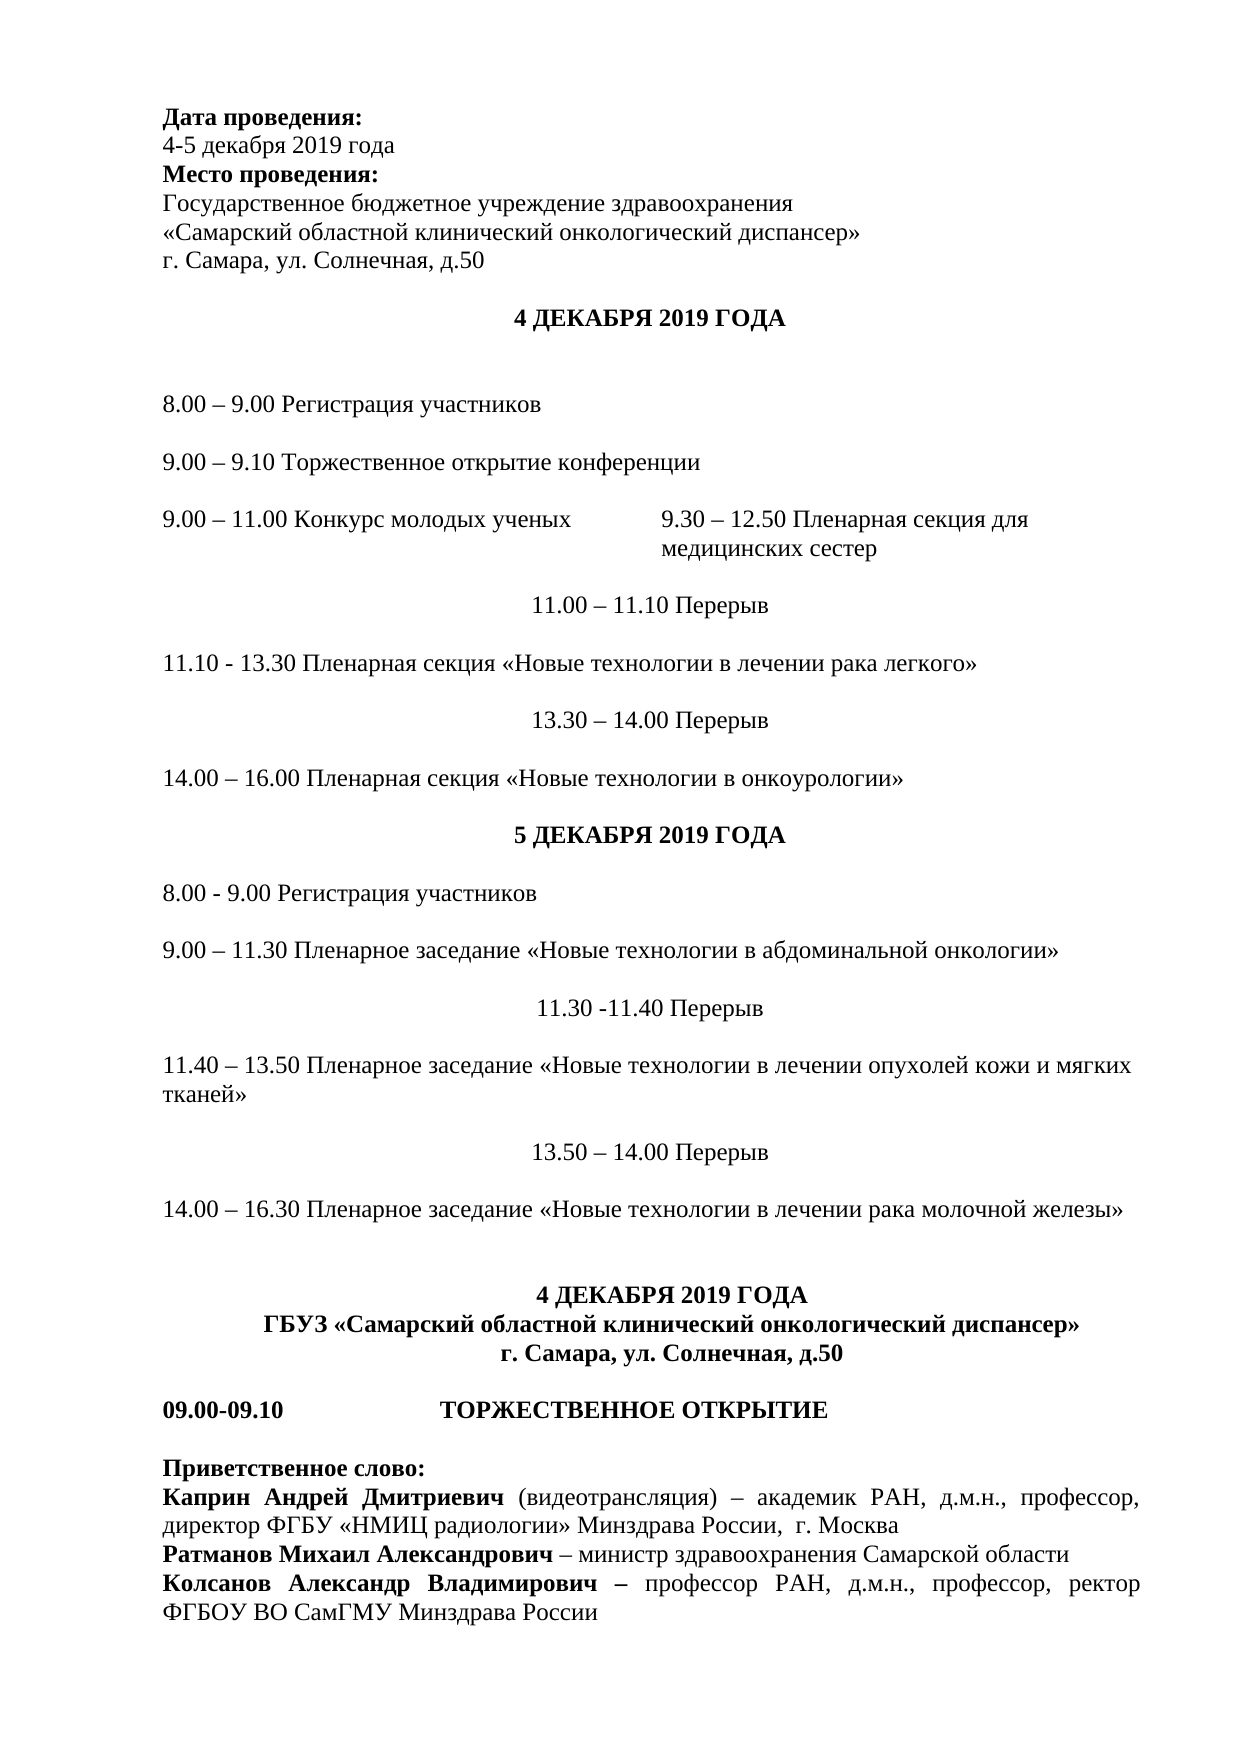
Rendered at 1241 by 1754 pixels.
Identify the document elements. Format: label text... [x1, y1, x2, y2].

text ГБУЗ «Самарский областной клинический онкологический диспансер» [162, 1309, 1181, 1338]
table_cell 11.10 - 13.30 Пленарная секция «Новые технологии в лечении рака легкого» [151, 619, 1148, 677]
table_header 4 ДЕКАБРЯ 2019 ГОДА [151, 303, 1148, 361]
text «Самарский областной клинический онкологический диспансер» [162, 217, 1181, 246]
table_cell 11.00 – 11.10 Перерыв [151, 562, 1148, 619]
table_cell 13.50 – 14.00 Перерыв [151, 1108, 1148, 1166]
text 4-5 декабря 2019 года [162, 131, 1181, 159]
text Дата проведения: [162, 102, 1181, 131]
table_cell 9.30 – 12.50 Пленарная секция для медицинских сестер [650, 476, 1148, 562]
text 4 ДЕКАБРЯ 2019 ГОДА [162, 1281, 1181, 1309]
table_cell 11.30 -11.40 Перерыв [151, 964, 1148, 1022]
text г. Самара, ул. Солнечная, д.50 [162, 246, 1181, 274]
table_cell 14.00 – 16.30 Пленарное заседание «Новые технологии в лечении рака молочной железы» [151, 1166, 1148, 1223]
table_cell 9.00 – 11.30 Пленарное заседание «Новые технологии в абдоминальной онкологии» [151, 907, 1148, 964]
text г. Самара, ул. Солнечная, д.50 [162, 1338, 1181, 1367]
table_cell 13.30 – 14.00 Перерыв [151, 677, 1148, 734]
table_cell 11.40 – 13.50 Пленарное заседание «Новые технологии в лечении опухолей кожи и мягких тканей» [151, 1022, 1148, 1108]
table_cell 9.00 – 9.10 Торжественное открытие конференции [151, 418, 1148, 476]
table_header 09.00-09.10 ТОРЖЕСТВЕННОЕ ОТКРЫТИЕ Приветственное слово: Каприн Андрей Дмитриевич (видеотрансляция) – академик РАН, д.м.н., профессор, директор ФГБУ «НМИЦ радиологии» Минздрава России, г. Москва Ратманов Михаил Александрович – министр здравоохранения Самарской области Колсанов Александр Владимирович – профессор РАН, д.м.н., профессор, ректор ФГБОУ ВО СамГМУ Минздрава России [151, 1367, 1152, 1698]
table_cell 9.00 – 11.00 Конкурс молодых ученых [151, 476, 650, 562]
table_cell 5 ДЕКАБРЯ 2019 ГОДА [151, 792, 1148, 849]
table_cell 8.00 – 9.00 Регистрация участников [151, 361, 1148, 418]
table_cell 8.00 - 9.00 Регистрация участников [151, 849, 1148, 907]
text Государственное бюджетное учреждение здравоохранения [162, 188, 1181, 217]
table_cell 14.00 – 16.00 Пленарная секция «Новые технологии в онкоурологии» [151, 734, 1148, 792]
text Место проведения: [162, 159, 1181, 188]
